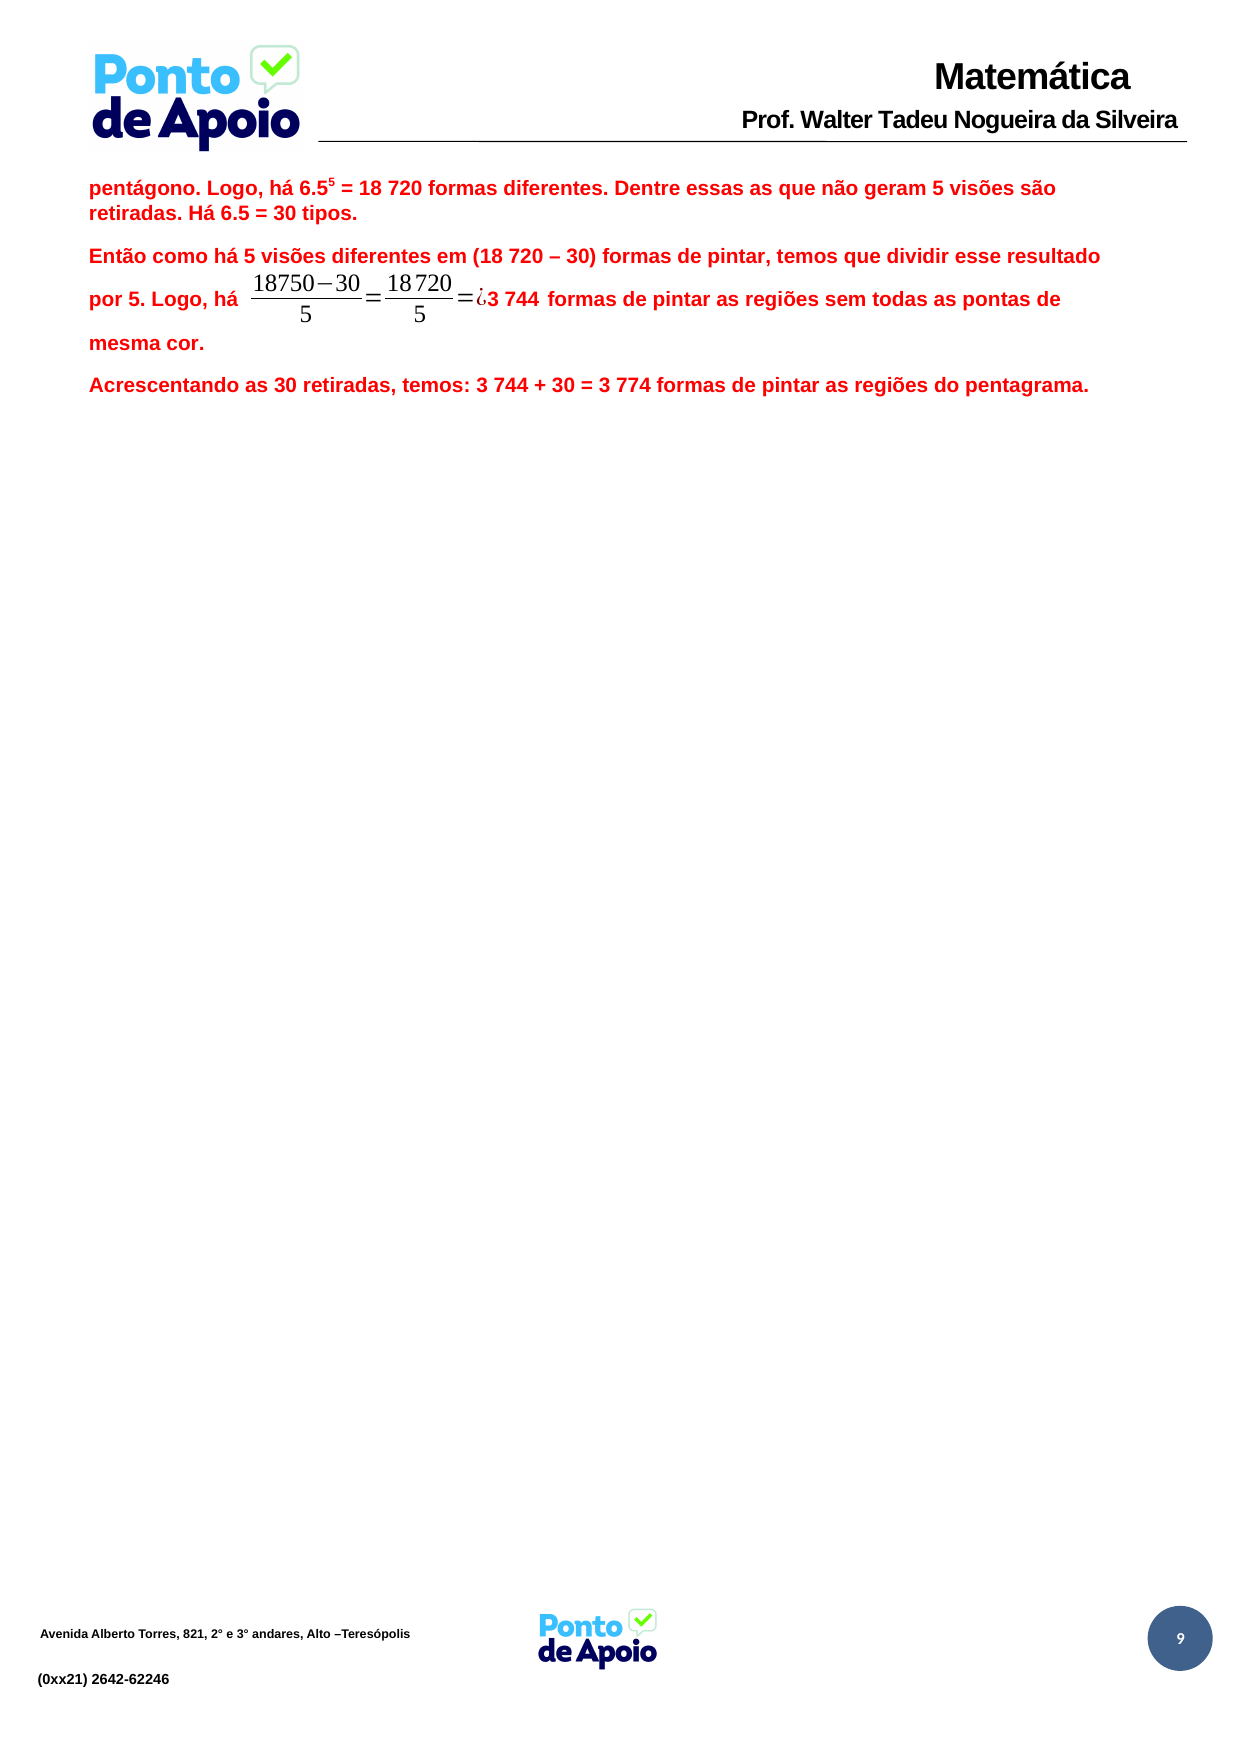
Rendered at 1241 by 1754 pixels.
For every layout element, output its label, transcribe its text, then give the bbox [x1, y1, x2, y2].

picture [88, 40, 305, 153]
text Acrescentando as 30 retiradas, temos: 3 744 + 30 = 3 774 formas de pintar as regiões do pentagrama. [89, 373, 1107, 397]
picture [536, 1606, 660, 1671]
text Então como há 5 visões diferentes em (18 720 – 30) formas de pintar, temos que dividir esse resultado por 5. Logo, há 3 744 formas de pintar as regiões sem todas as pontas de mesma cor. [89, 244, 1107, 354]
